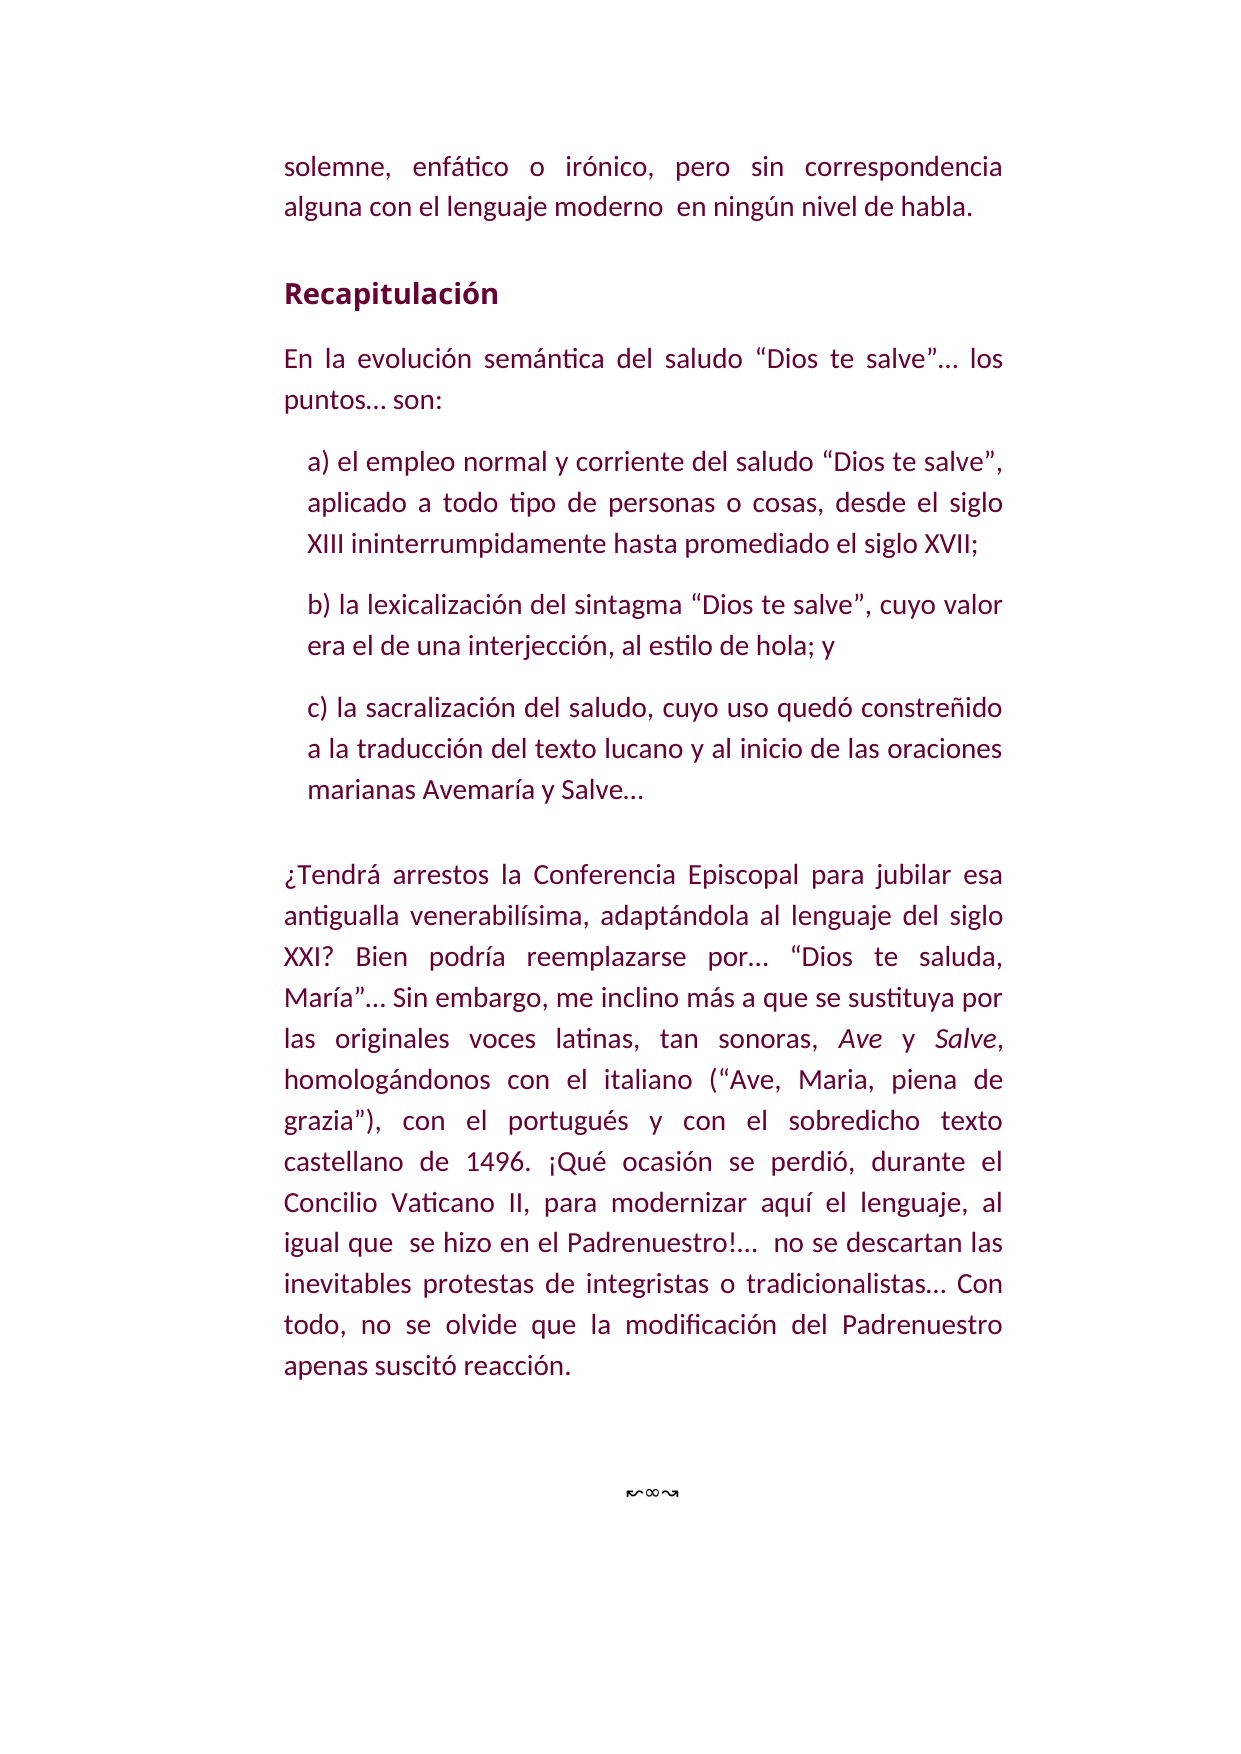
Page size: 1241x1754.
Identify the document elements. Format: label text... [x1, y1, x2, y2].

text En la evolución semántica del saludo “Dios te salve”… los puntos… son: [283, 340, 1004, 417]
text c) la sacralización del saludo, cuyo uso quedó constreñido a la traducción del texto lucano y al inicio de las oraciones marianas Avemaría y Salve… [307, 689, 1004, 807]
text ↜∞↝ [307, 1471, 1004, 1507]
text b) la lexicalización del sintagma “Dios te salve”, cuyo valor era el de una interjección, al estilo de hola; y [307, 586, 1004, 663]
text a) el empleo normal y corriente del saludo “Dios te salve”, aplicado a todo tipo de personas o cosas, desde el siglo XIII ininterrumpidamente hasta promediado el siglo XVII; [307, 443, 1004, 560]
text ¿Tendrá arrestos la Conferencia Episcopal para jubilar esa antigualla venerabilísima, adaptándola al lenguaje del siglo XXI? Bien podría reemplazarse por… “Dios te saluda, María”… Sin embargo, me inclino más a que se sustituya por las originales voces latinas, tan sonoras, Ave y Salve, homologándonos con el italiano (“Ave, Maria, piena de grazia”), con el portugués y con el sobredicho texto castellano de 1496. ¡Qué ocasión se perdió, durante el Concilio Vaticano II, para modernizar aquí el lenguaje, al igual que se hizo en el Padrenuestro!… no se descartan las inevitables protestas de integristas o tradicionalistas… Con todo, no se olvide que la modificación del Padrenuestro apenas suscitó reacción. [283, 856, 1004, 1383]
text Recapitulación [283, 274, 1004, 313]
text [283, 148, 1004, 224]
